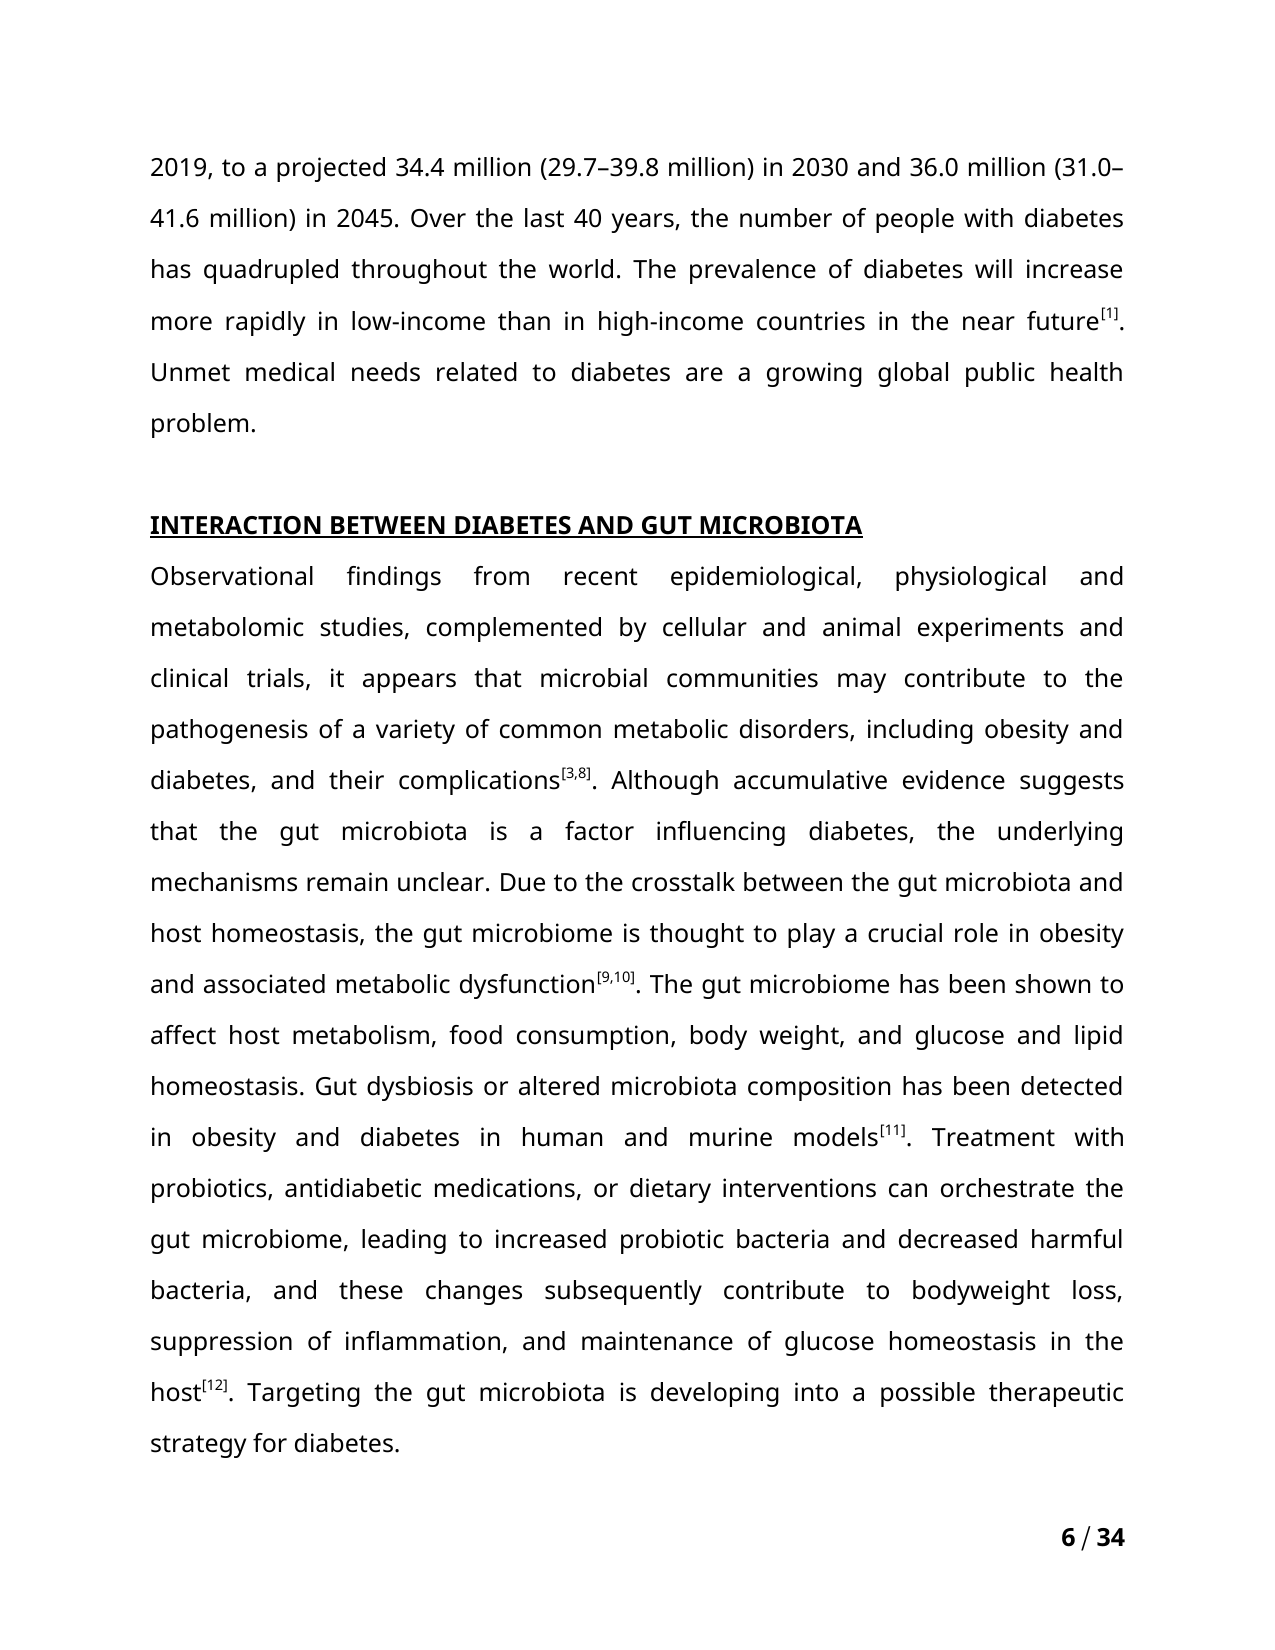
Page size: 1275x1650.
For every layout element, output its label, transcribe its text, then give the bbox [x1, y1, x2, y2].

text INTERACTION BETWEEN DIABETES AND GUT MICROBIOTA [150, 507, 1125, 541]
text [150, 150, 1125, 439]
text Observational findings from recent epidemiological, physiological and metabolomic studies, complemented by cellular and animal experiments and clinical trials, it appears that microbial communities may contribute to the pathogenesis of a variety of common metabolic disorders, including obesity and diabetes, and their complications[3,8]. Although accumulative evidence suggests that the gut microbiota is a factor influencing diabetes, the underlying mechanisms remain unclear. Due to the crosstalk between the gut microbiota and host homeostasis, the gut microbiome is thought to play a crucial role in obesity and associated metabolic dysfunction[9,10]. The gut microbiome has been shown to affect host metabolism, food consumption, body weight, and glucose and lipid homeostasis. Gut dysbiosis or altered microbiota composition has been detected in obesity and diabetes in human and murine models[11]. Treatment with probiotics, antidiabetic medications, or dietary interventions can orchestrate the gut microbiome, leading to increased probiotic bacteria and decreased harmful bacteria, and these changes subsequently contribute to bodyweight loss, suppression of inflammation, and maintenance of glucose homeostasis in the host[12]. Targeting the gut microbiota is developing into a possible therapeutic strategy for diabetes. [150, 558, 1125, 1460]
